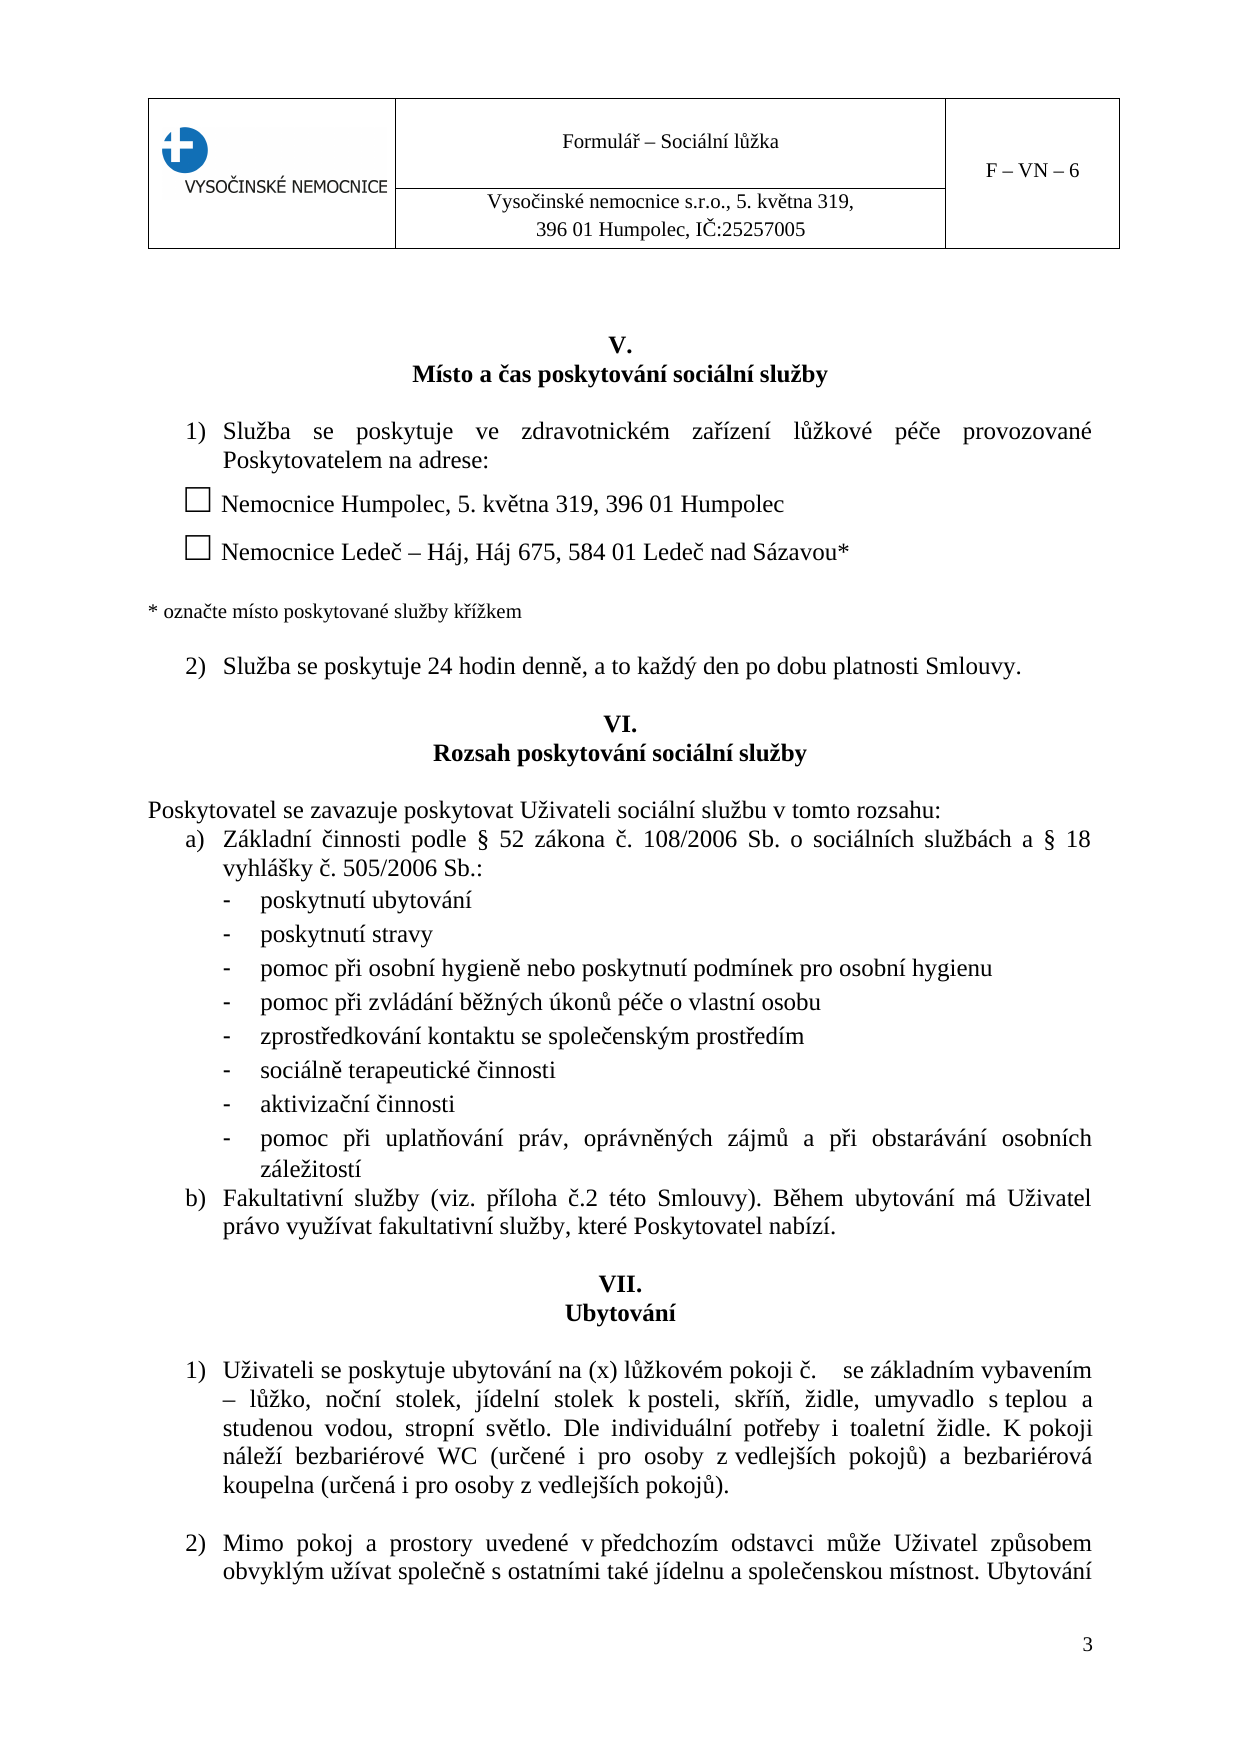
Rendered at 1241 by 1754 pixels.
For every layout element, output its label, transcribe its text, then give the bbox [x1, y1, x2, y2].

list Služba se poskytuje 24 hodin denně, a to každý den po dobu platnosti Smlouvy. [185, 651, 1093, 680]
text V. [148, 330, 1093, 359]
text VI. [148, 709, 1093, 738]
list poskytnutí ubytování [223, 881, 1093, 915]
list Základní činnosti podle § 52 zákona č. 108/2006 Sb. o sociálních službách a § 18 vyhlášky č. 505/2006 Sb.: [185, 824, 1093, 881]
text VII. [148, 1269, 1093, 1298]
list Fakultativní služby (viz. příloha č.2 této Smlouvy). Během ubytování má Uživatel právo využívat fakultativní služby, které Poskytovatel nabízí. [185, 1183, 1093, 1240]
text □ Nemocnice Humpolec, 5. května 319, 396 01 Humpolec [185, 474, 1093, 522]
list poskytnutí stravy [223, 915, 1093, 949]
text □ Nemocnice Ledeč – Háj, Háj 675, 584 01 Ledeč nad Sázavou* [185, 522, 1093, 570]
list Služba se poskytuje ve zdravotnickém zařízení lůžkové péče provozované Poskytovatelem na adrese: [185, 416, 1093, 474]
text Poskytovatel se zavazuje poskytovat Uživateli sociální službu v tomto rozsahu: [148, 795, 1093, 824]
list pomoc při zvládání běžných úkonů péče o vlastní osobu [223, 983, 1093, 1018]
list pomoc při uplatňování práv, oprávněných zájmů a při obstarávání osobních záležitostí [223, 1120, 1093, 1183]
picture [162, 127, 388, 200]
text Místo a čas poskytování sociální služby [148, 359, 1093, 388]
text Rozsah poskytování sociální služby [148, 738, 1093, 766]
text * označte místo poskytované služby křížkem [148, 598, 1093, 623]
list aktivizační činnosti [223, 1086, 1093, 1120]
list Uživateli se poskytuje ubytování na (x) lůžkovém pokoji č. se základním vybavením – lůžko, noční stolek, jídelní stolek k posteli, skříň, židle, umyvadlo s teplou a studenou vodou, stropní světlo. Dle individuální potřeby i toaletní židle. K pokoji náleží bezbariérové WC (určené i pro osoby z vedlejších pokojů) a bezbariérová koupelna (určená i pro osoby z vedlejších pokojů). [185, 1355, 1093, 1499]
text Ubytování [148, 1298, 1093, 1326]
list pomoc při osobní hygieně nebo poskytnutí podmínek pro osobní hygienu [223, 949, 1093, 983]
list sociálně terapeutické činnosti [223, 1052, 1093, 1086]
list zprostředkování kontaktu se společenským prostředím [223, 1018, 1093, 1052]
